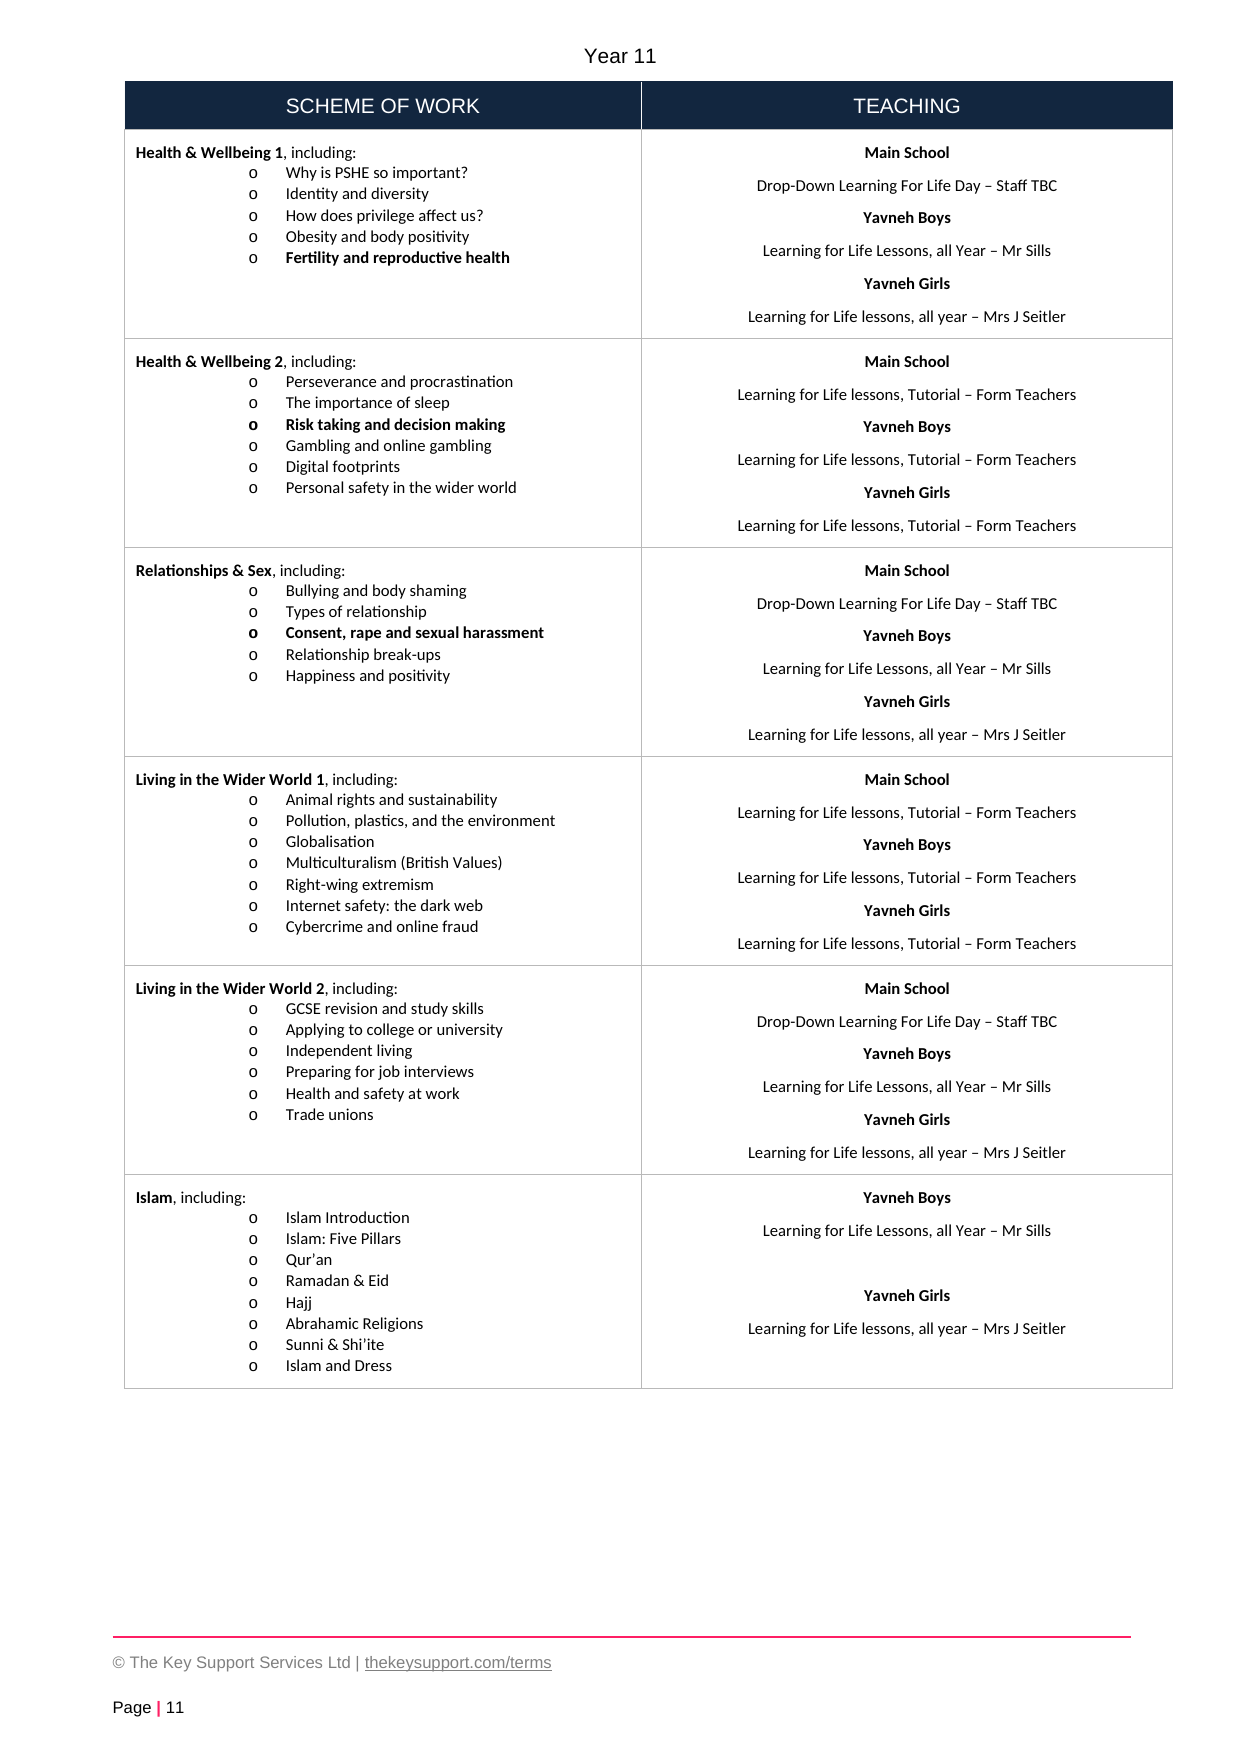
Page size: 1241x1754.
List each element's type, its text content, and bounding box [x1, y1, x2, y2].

table_header Teaching [642, 82, 1172, 129]
table_cell Main School Learning for Life lessons, Tutorial – Form Teachers Yavneh Boys Learning for Life lessons, Tutorial – Form Teachers Yavneh Girls Learning for Life lessons, Tutorial – Form Teachers [642, 339, 1172, 547]
table_cell Health & Wellbeing 2, including: Perseverance and procrastination The importance of sleep Risk taking and decision making Gambling and online gambling Digital footprints Personal safety in the wider world [125, 339, 641, 547]
table_cell Main School Drop-Down Learning For Life Day – Staff TBC Yavneh Boys Learning for Life Lessons, all Year – Mr Sills Yavneh Girls Learning for Life lessons, all year – Mrs J Seitler [642, 548, 1172, 756]
table_cell Main School Drop-Down Learning For Life Day – Staff TBC Yavneh Boys Learning for Life Lessons, all Year – Mr Sills Yavneh Girls Learning for Life lessons, all year – Mrs J Seitler [642, 130, 1172, 338]
table_cell Living in the Wider World 2, including: GCSE revision and study skills Applying to college or university Independent living Preparing for job interviews Health and safety at work Trade unions [125, 966, 641, 1174]
table_cell Main School Drop-Down Learning For Life Day – Staff TBC Yavneh Boys Learning for Life Lessons, all Year – Mr Sills Yavneh Girls Learning for Life lessons, all year – Mrs J Seitler [642, 966, 1172, 1174]
table_cell Living in the Wider World 1, including: Animal rights and sustainability Pollution, plastics, and the environment Globalisation Multiculturalism (British Values) Right-wing extremism Internet safety: the dark web Cybercrime and online fraud [125, 757, 641, 965]
text Year 11 [112, 44, 1128, 68]
table_cell Relationships & Sex, including: Bullying and body shaming Types of relationship Consent, rape and sexual harassment Relationship break-ups Happiness and positivity [125, 548, 641, 756]
table_cell Yavneh Boys Learning for Life Lessons, all Year – Mr Sills Yavneh Girls Learning for Life lessons, all year – Mrs J Seitler [642, 1175, 1172, 1388]
table_header Scheme of work [125, 82, 641, 129]
table_cell Islam, including: Islam Introduction Islam: Five Pillars Qur’an Ramadan & Eid Hajj Abrahamic Religions Sunni & Shi’ite Islam and Dress [125, 1175, 641, 1388]
table_cell Main School Learning for Life lessons, Tutorial – Form Teachers Yavneh Boys Learning for Life lessons, Tutorial – Form Teachers Yavneh Girls Learning for Life lessons, Tutorial – Form Teachers [642, 757, 1172, 965]
table_cell Health & Wellbeing 1, including: Why is PSHE so important? Identity and diversity How does privilege affect us? Obesity and body positivity Fertility and reproductive health [125, 130, 641, 338]
